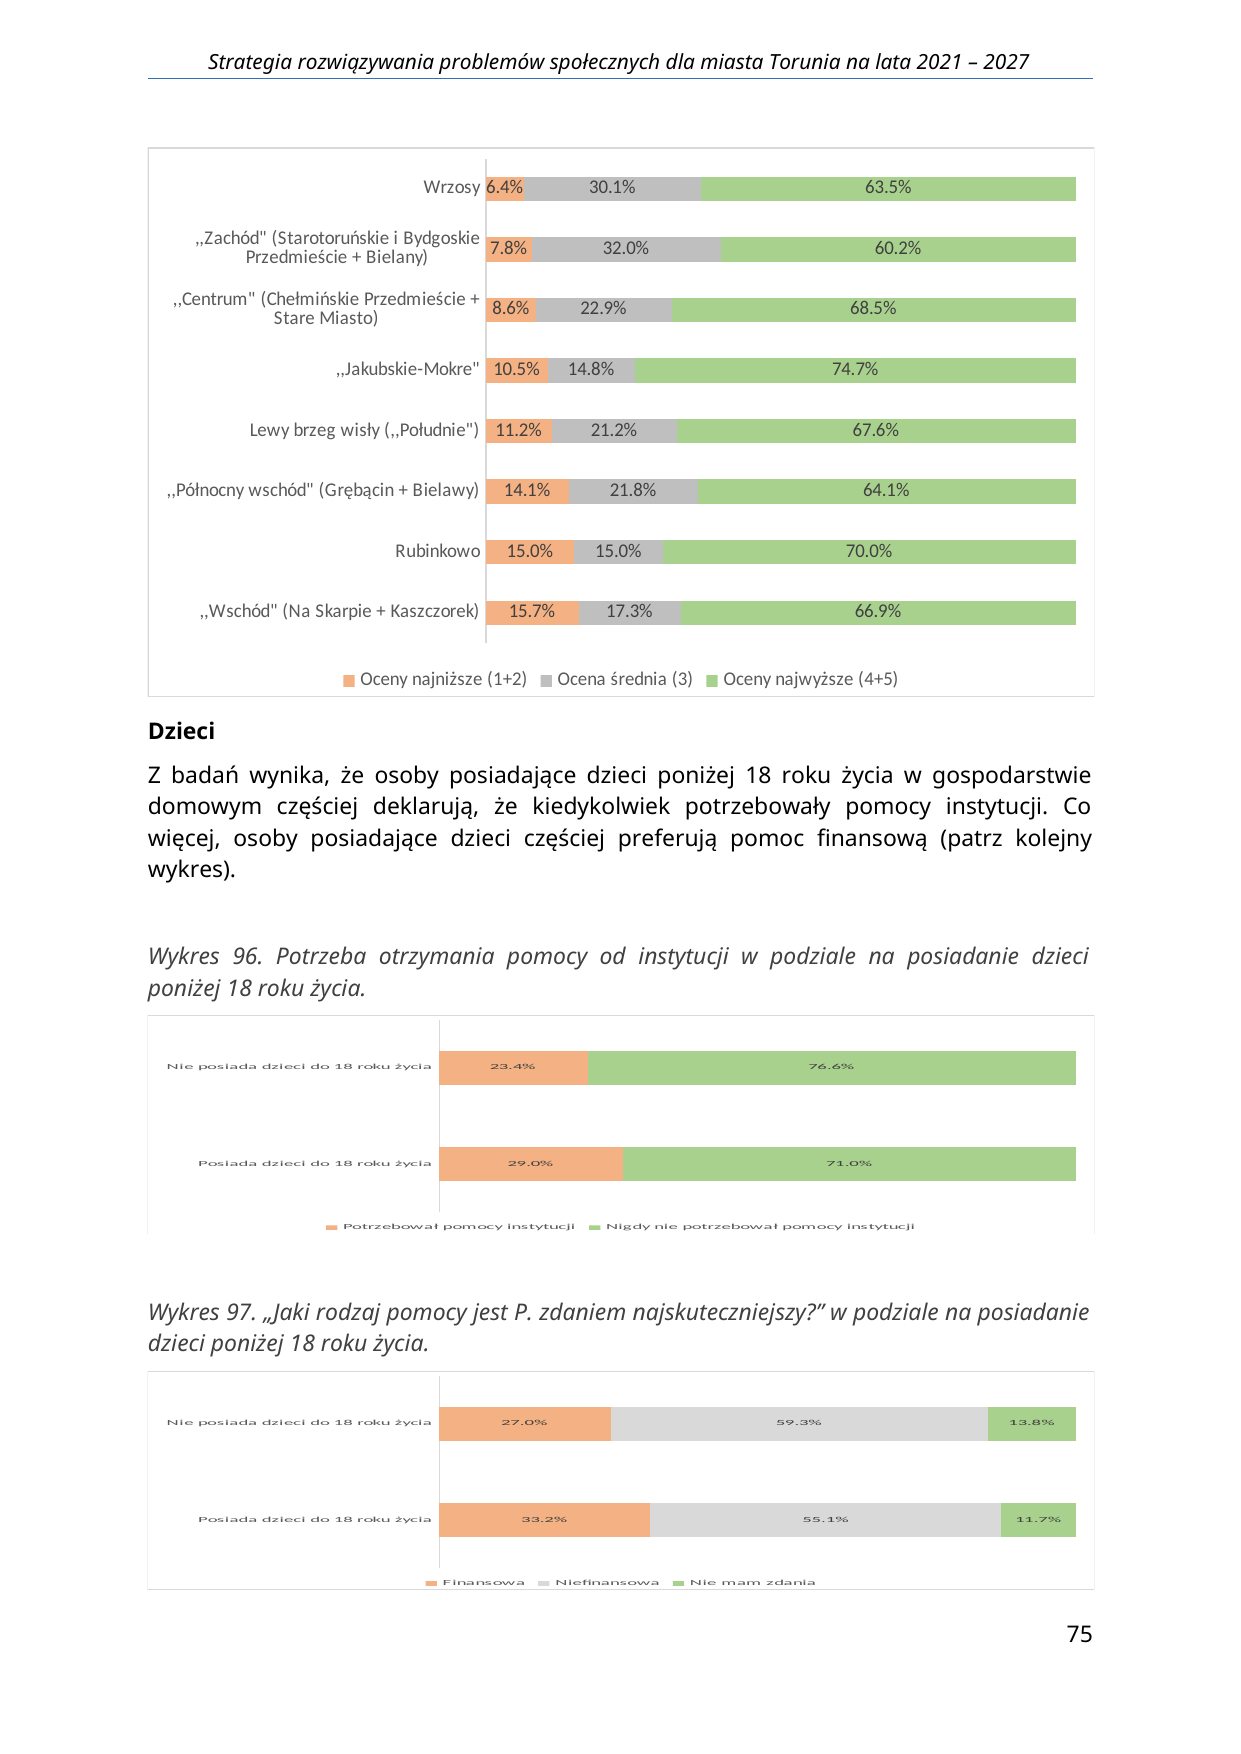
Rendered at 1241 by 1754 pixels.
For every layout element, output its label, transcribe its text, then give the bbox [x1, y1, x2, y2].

list Dzieci [148, 715, 1093, 747]
text Wykres 96. Potrzeba otrzymania pomocy od instytucji w podziale na posiadanie dzieci poniżej 18 roku życia. [148, 940, 1093, 1003]
text Z badań wynika, że osoby posiadające dzieci poniżej 18 roku życia w gospodarstwie domowym częściej deklarują, że kiedykolwiek potrzebowały pomocy instytucji. Co więcej, osoby posiadające dzieci częściej preferują pomoc finansową (patrz kolejny wykres). [148, 759, 1093, 884]
text Wykres 97. „Jaki rodzaj pomocy jest P. zdaniem najskuteczniejszy?” w podziale na posiadanie dzieci poniżej 18 roku życia. [148, 1296, 1093, 1359]
